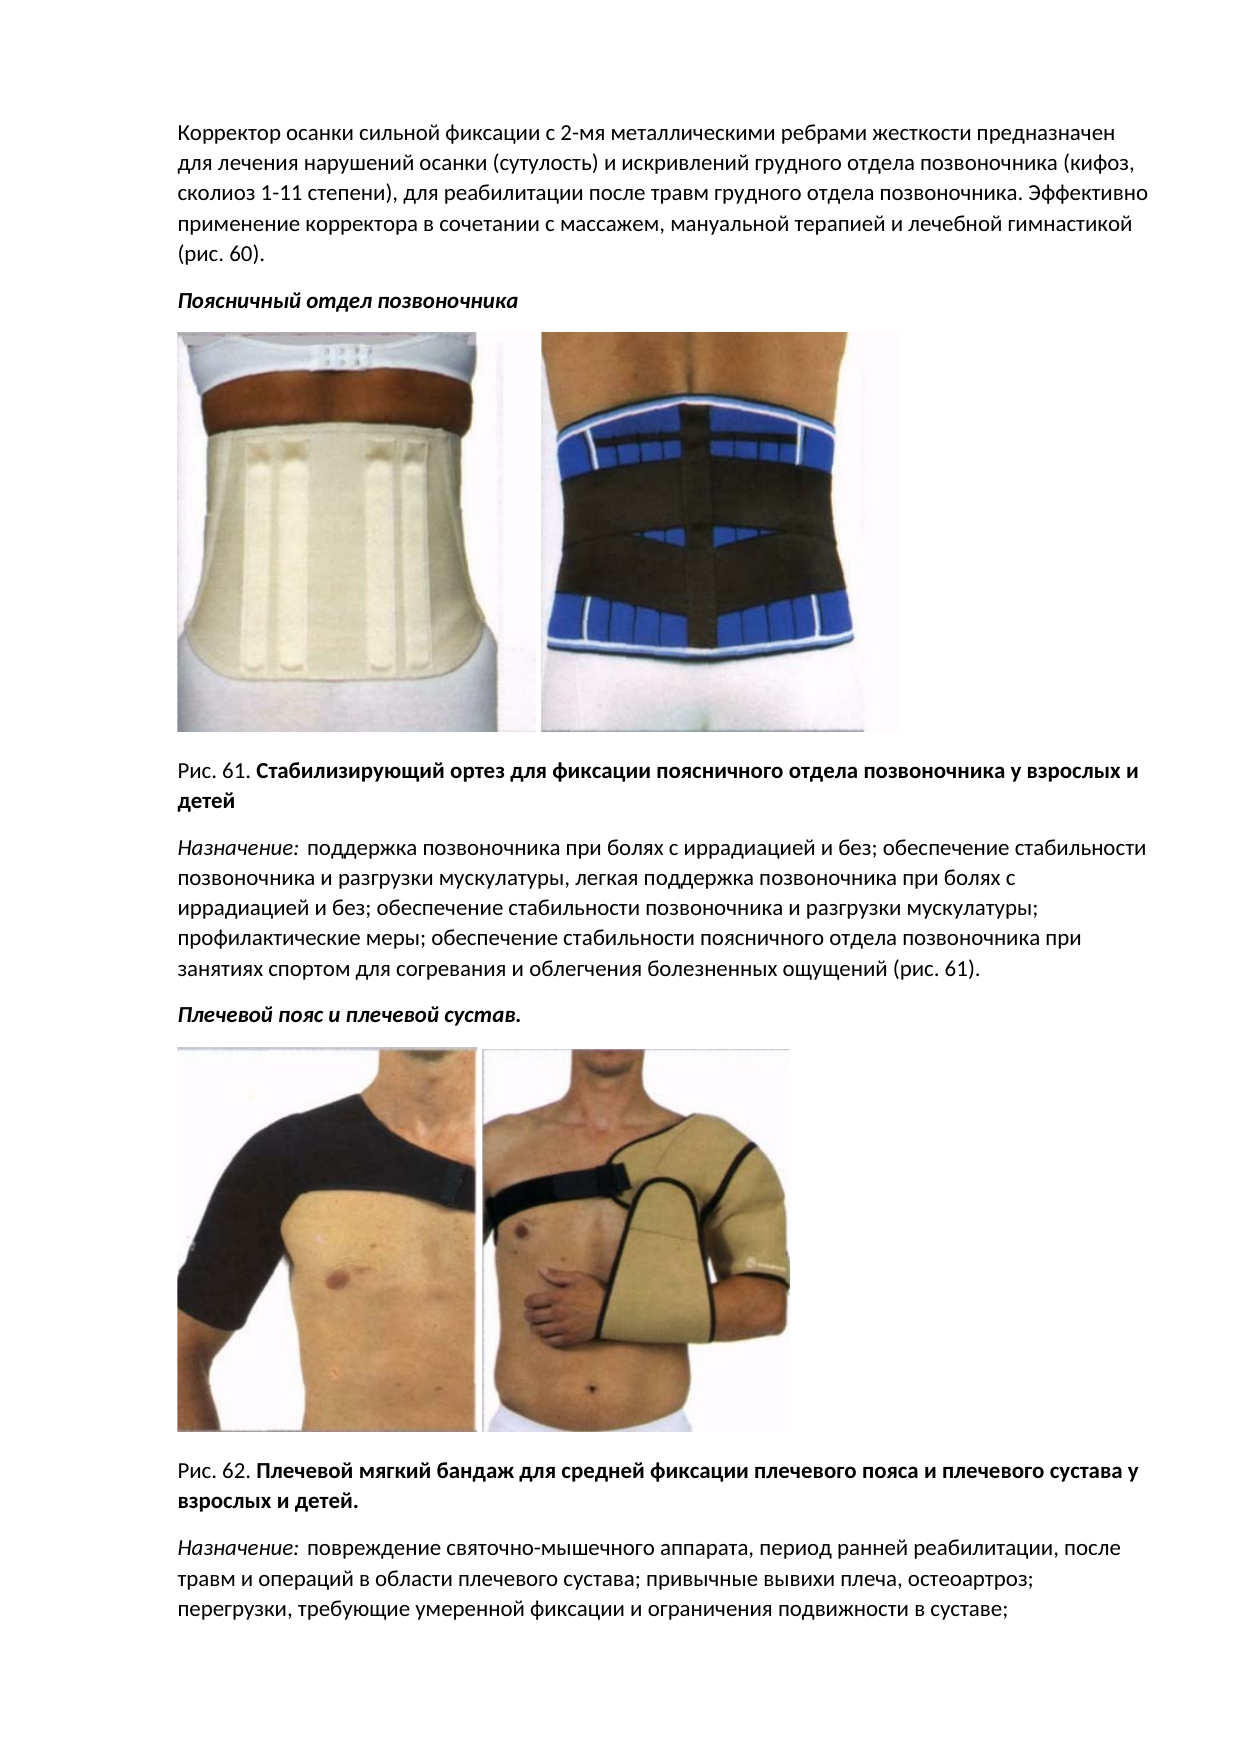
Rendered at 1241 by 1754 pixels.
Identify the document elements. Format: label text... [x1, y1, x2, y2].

text Поясничный отдел позвоночника [177, 286, 1152, 314]
picture [177, 332, 536, 732]
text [177, 1533, 1152, 1622]
text Корректор осанки сильной фиксации с 2-мя металлическими ребрами жесткости предназначен для лечения нарушений осанки (сутулость) и искривлений грудного отдела позвоночника (кифоз, сколиоз 1-11 степени), для реабилитации после травм грудного отдела позвоночника. Эффективно применение корректора в сочетании с массажем, мануальной терапией и лечебной гимнастикой (рис. 60). [177, 118, 1152, 267]
text Назначение: поддержка позвоночника при болях с иррадиацией и без; обеспечение стабильности позвоночника и разгрузки мускулатуры, легкая поддержка позвоночника при болях с иррадиацией и без; обеспечение стабильности позвоночника и разгрузки мускулатуры; профилактические меры; обеспечение стабильности поясничного отдела позвоночника при занятиях спортом для согревания и облегчения болезненных ощущений (рис. 61). [177, 833, 1152, 982]
text Рис. 62. Плечевой мягкий бандаж для средней фиксации плечевого пояса и плечевого сустава у взрослых и детей. [177, 1456, 1152, 1514]
picture [541, 332, 900, 732]
text Плечевой пояс и плечевой сустав. [177, 1001, 1152, 1028]
picture [177, 1047, 478, 1432]
picture [482, 1049, 791, 1432]
text Рис. 61. Стабилизирующий ортез для фиксации поясничного отдела позвоночника у взрослых и детей [177, 756, 1152, 814]
